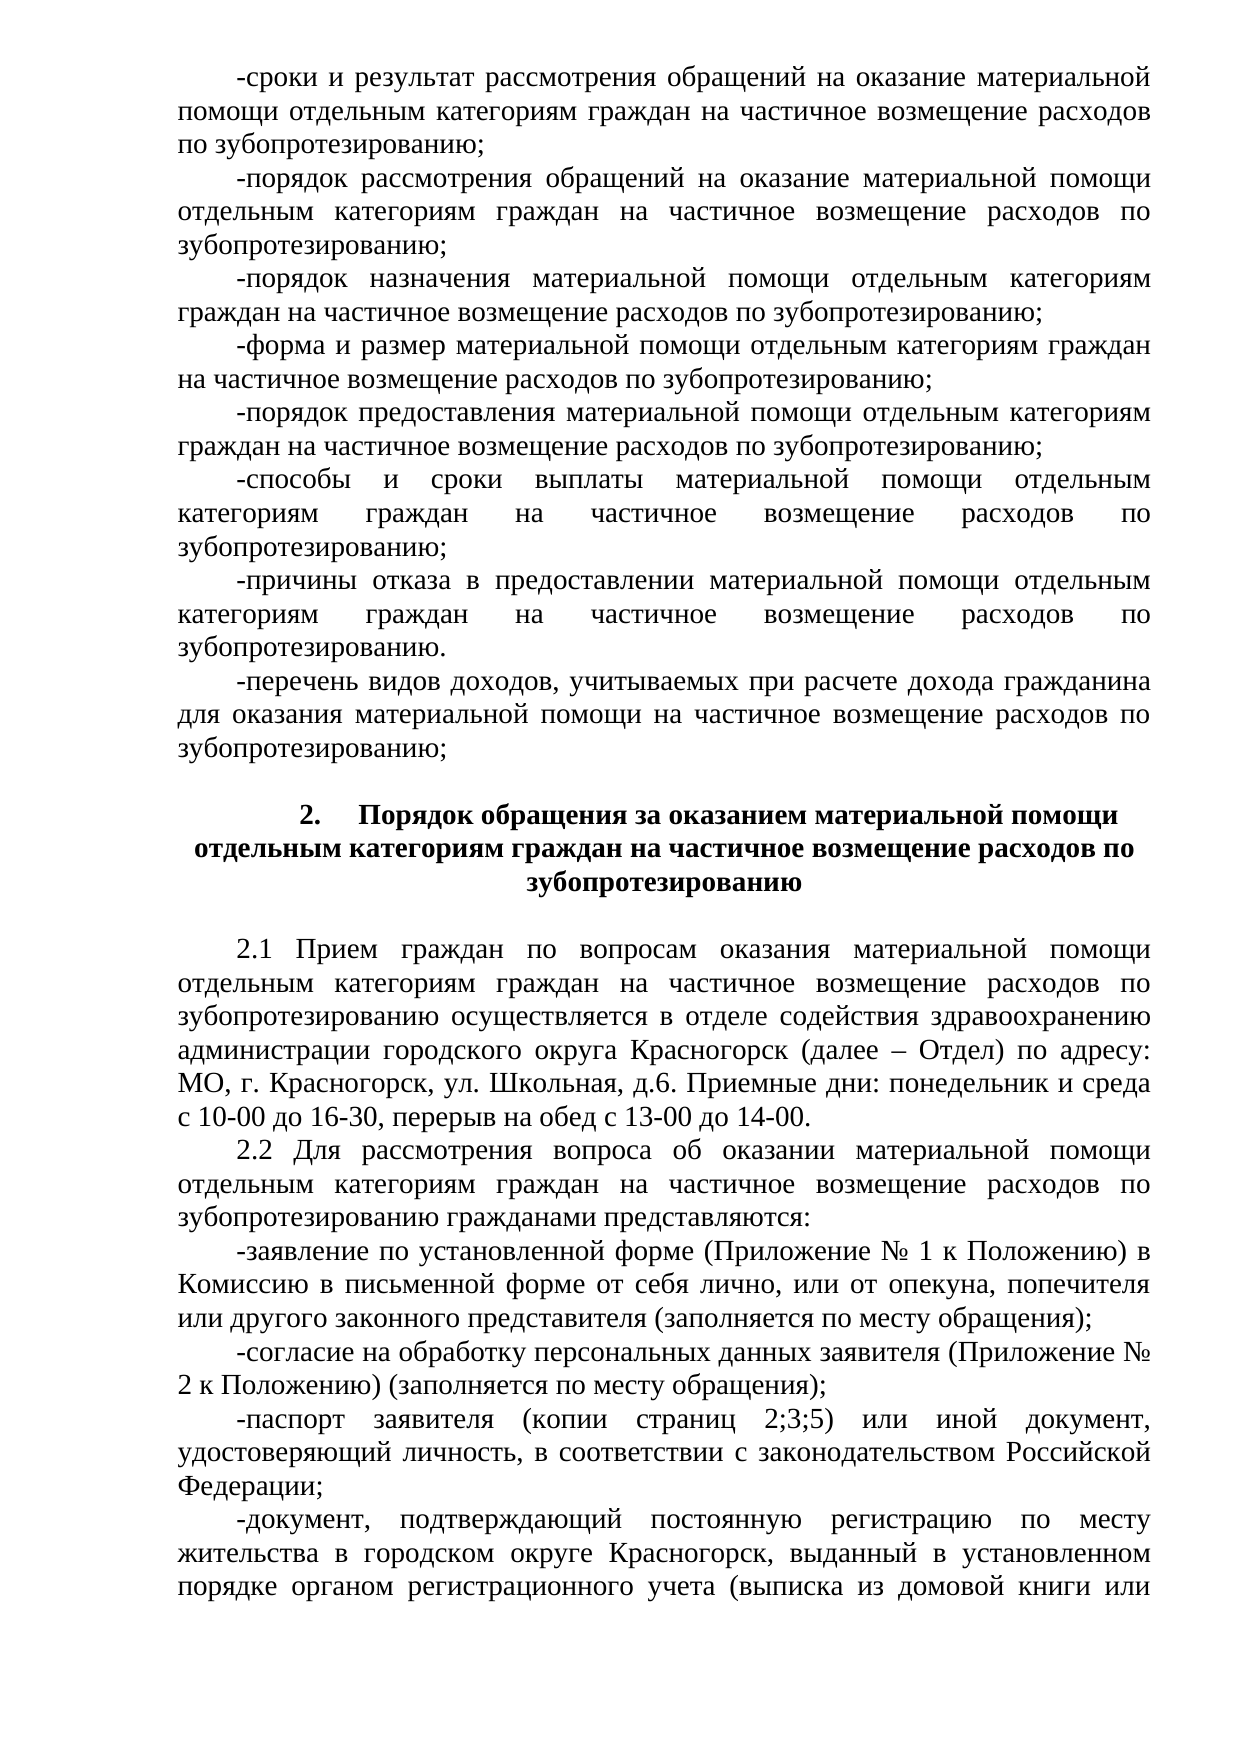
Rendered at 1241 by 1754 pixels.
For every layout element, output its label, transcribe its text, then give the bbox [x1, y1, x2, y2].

text -согласие на обработку персональных данных заявителя (Приложение № 2 к Положению) (заполняется по месту обращения); [177, 1334, 1152, 1401]
text -порядок предоставления материальной помощи отдельным категориям граждан на частичное возмещение расходов по зубопротезированию; [177, 394, 1152, 462]
text -заявление по установленной форме (Приложение № 1 к Положению) в Комиссию в письменной форме от себя лично, или от опекуна, попечителя или другого законного представителя (заполняется по месту обращения); [177, 1233, 1152, 1334]
text 2. Порядок обращения за оказанием материальной помощи отдельным категориям граждан на частичное возмещение расходов по зубопротезированию [177, 797, 1152, 898]
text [177, 1501, 1152, 1602]
text -порядок рассмотрения обращений на оказание материальной помощи отдельным категориям граждан на частичное возмещение расходов по зубопротезированию; [177, 160, 1152, 260]
text -форма и размер материальной помощи отдельным категориям граждан на частичное возмещение расходов по зубопротезированию; [177, 327, 1152, 394]
text -причины отказа в предоставлении материальной помощи отдельным категориям граждан на частичное возмещение расходов по зубопротезированию. [177, 562, 1152, 663]
text -сроки и результат рассмотрения обращений на оказание материальной помощи отдельным категориям граждан на частичное возмещение расходов по зубопротезированию; [177, 59, 1152, 160]
text -паспорт заявителя (копии страниц 2;3;5) или иной документ, удостоверяющий личность, в соответствии с законодательством Российской Федерации; [177, 1401, 1152, 1501]
text -способы и сроки выплаты материальной помощи отдельным категориям граждан на частичное возмещение расходов по зубопротезированию; [177, 462, 1152, 562]
text -порядок назначения материальной помощи отдельным категориям граждан на частичное возмещение расходов по зубопротезированию; [177, 260, 1152, 327]
text 2.1 Прием граждан по вопросам оказания материальной помощи отдельным категориям граждан на частичное возмещение расходов по зубопротезированию осуществляется в отделе содействия здравоохранению администрации городского округа Красногорск (далее – Отдел) по адресу: МО, г. Красногорск, ул. Школьная, д.6. Приемные дни: понедельник и среда с 10-00 до 16-30, перерыв на обед с 13-00 до 14-00. [177, 931, 1152, 1132]
text 2.2 Для рассмотрения вопроса об оказании материальной помощи отдельным категориям граждан на частичное возмещение расходов по зубопротезированию гражданами представляются: [177, 1132, 1152, 1233]
text -перечень видов доходов, учитываемых при расчете дохода гражданина для оказания материальной помощи на частичное возмещение расходов по зубопротезированию; [177, 663, 1152, 763]
